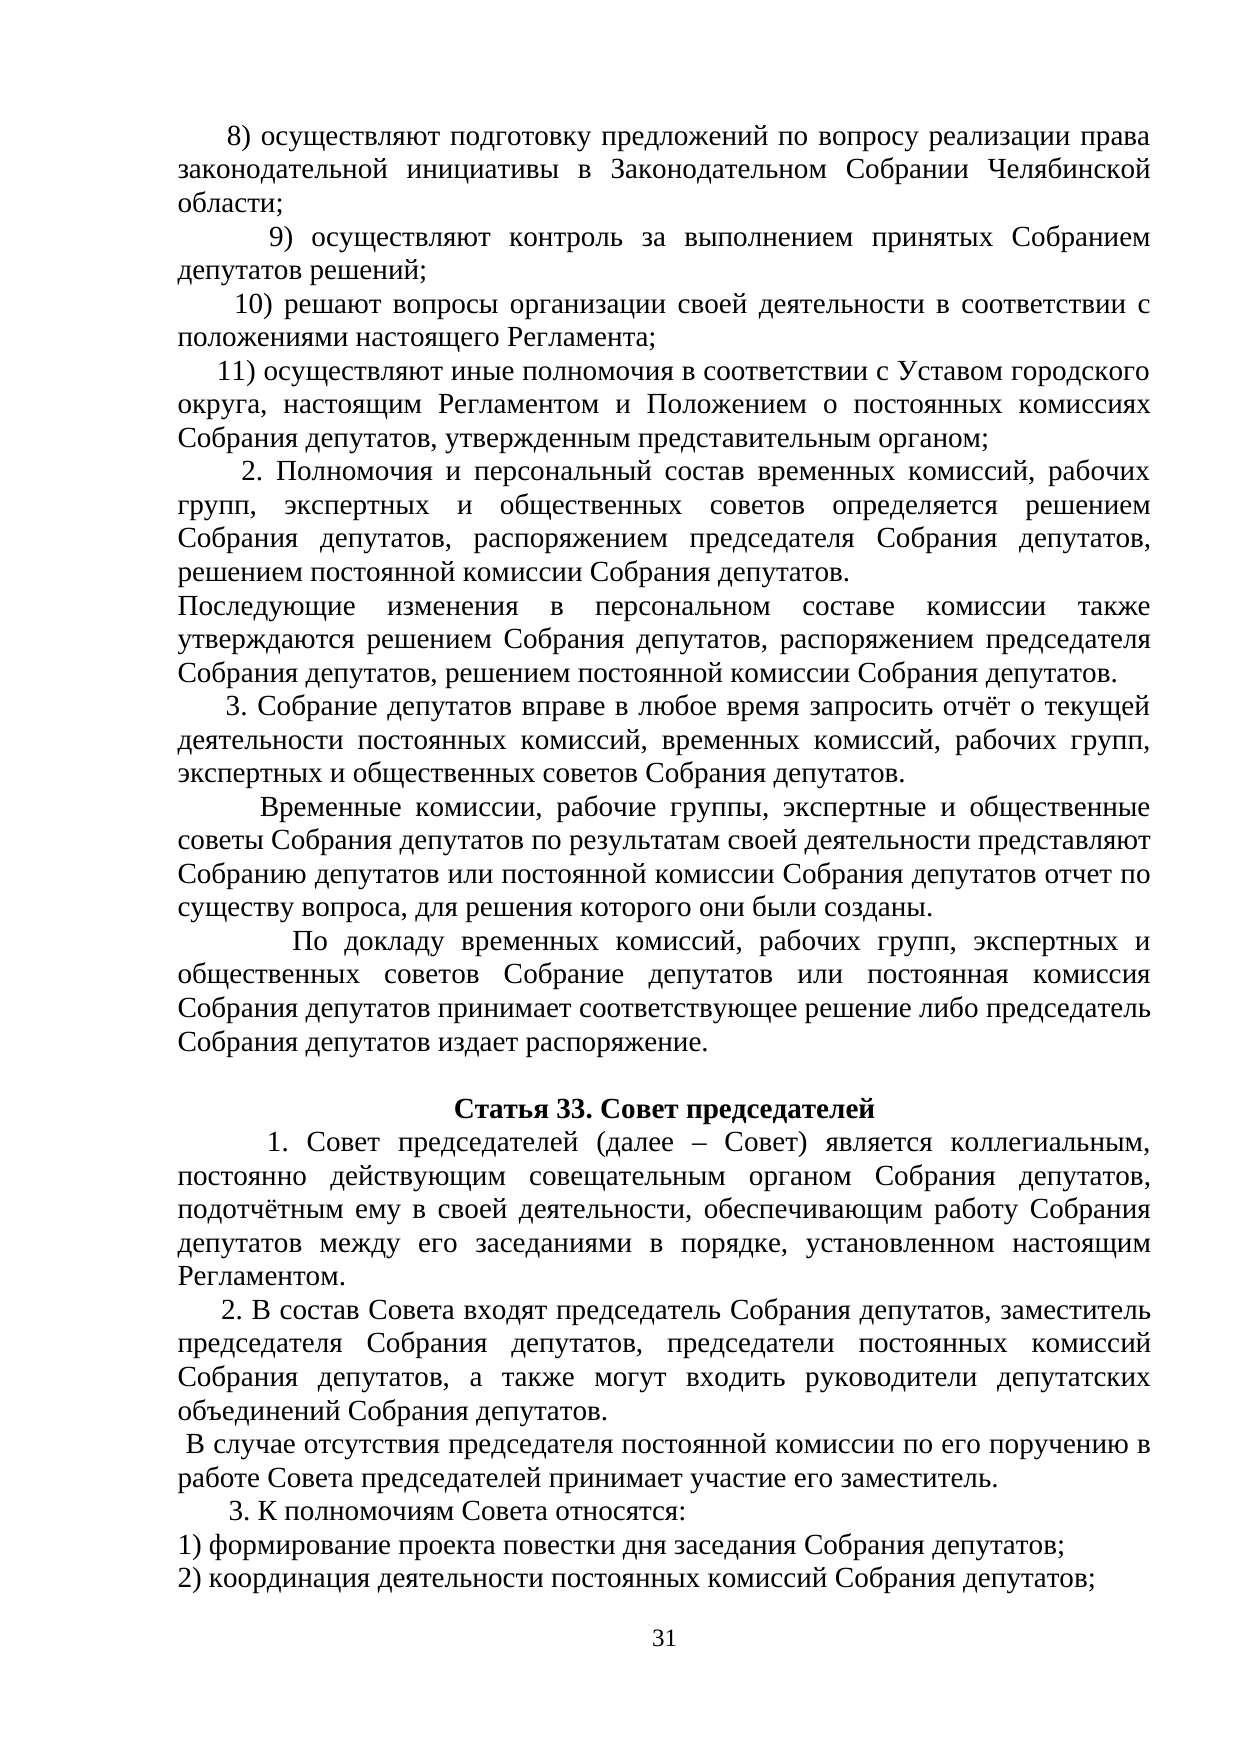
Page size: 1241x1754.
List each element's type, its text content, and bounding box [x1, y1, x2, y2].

text 9) осуществляют контроль за выполнением принятых Собранием депутатов решений; [177, 219, 1152, 286]
text 2) координация деятельности постоянных комиссий Собрания депутатов; [177, 1560, 1152, 1594]
text По докладу временных комиссий, рабочих групп, экспертных и общественных советов Собрание депутатов или постоянная комиссия Собрания депутатов принимает соответствующее решение либо председатель Собрания депутатов издает распоряжение. [177, 923, 1152, 1057]
text 8) осуществляют подготовку предложений по вопросу реализации права законодательной инициативы в Законодательном Собрании Челябинской области; [177, 118, 1152, 219]
text В случае отсутствия председателя постоянной комиссии по его поручению в работе Совета председателей принимает участие его заместитель. [177, 1426, 1152, 1493]
text 11) осуществляют иные полномочия в соответствии с Уставом городского округа, настоящим Регламентом и Положением о постоянных комиссиях Собрания депутатов, утвержденным представительным органом; [177, 353, 1152, 453]
text 3. Собрание депутатов вправе в любое время запросить отчёт о текущей деятельности постоянных комиссий, временных комиссий, рабочих групп, экспертных и общественных советов Собрания депутатов. [177, 688, 1152, 789]
text 3. К полномочиям Совета относятся: [177, 1493, 1152, 1527]
text 1) формирование проекта повестки дня заседания Собрания депутатов; [177, 1527, 1152, 1560]
text Статья 33. Совет председателей [177, 1091, 1152, 1124]
text 2. В состав Совета входят председатель Собрания депутатов, заместитель председателя Собрания депутатов, председатели постоянных комиссий Собрания депутатов, а также могут входить руководители депутатских объединений Собрания депутатов. [177, 1292, 1152, 1426]
text 1. Совет председателей (далее – Совет) является коллегиальным, постоянно действующим совещательным органом Собрания депутатов, подотчётным ему в своей деятельности, обеспечивающим работу Собрания депутатов между его заседаниями в порядке, установленном настоящим Регламентом. [177, 1124, 1152, 1292]
text 10) решают вопросы организации своей деятельности в соответствии с положениями настоящего Регламента; [177, 286, 1152, 353]
text 2. Полномочия и персональный состав временных комиссий, рабочих групп, экспертных и общественных советов определяется решением Собрания депутатов, распоряжением председателя Собрания депутатов, решением постоянной комиссии Собрания депутатов. [177, 453, 1152, 588]
text Временные комиссии, рабочие группы, экспертные и общественные советы Собрания депутатов по результатам своей деятельности представляют Собранию депутатов или постоянной комиссии Собрания депутатов отчет по существу вопроса, для решения которого они были созданы. [177, 789, 1152, 923]
text Последующие изменения в персональном составе комиссии также утверждаются решением Собрания депутатов, распоряжением председателя Собрания депутатов, решением постоянной комиссии Собрания депутатов. [177, 588, 1152, 688]
